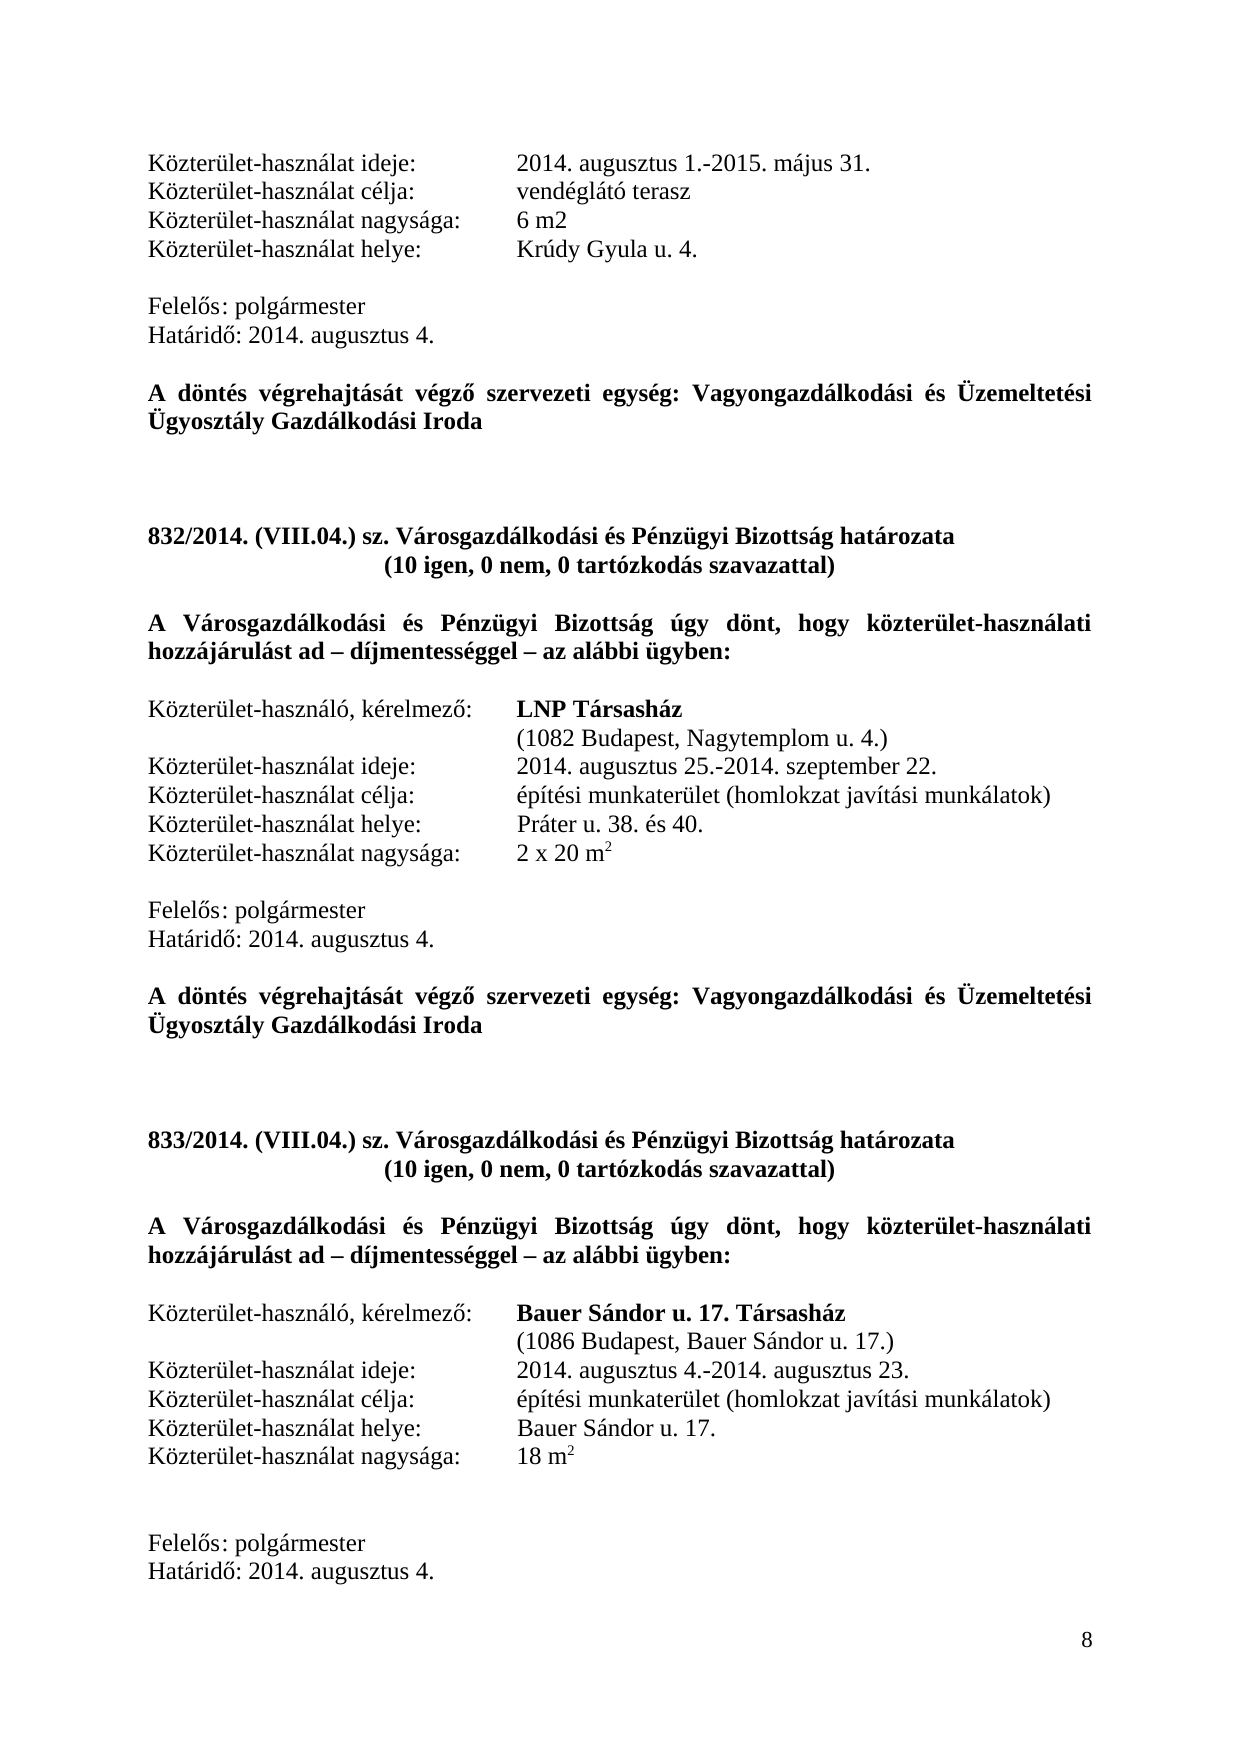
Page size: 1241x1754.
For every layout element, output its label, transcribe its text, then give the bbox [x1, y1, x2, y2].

text Közterület-használat helye: Práter u. 38. és 40. [148, 809, 1093, 838]
text (10 igen, 0 nem, 0 tartózkodás szavazattal) [148, 550, 1093, 579]
text A Városgazdálkodási és Pénzügyi Bizottság úgy dönt, hogy közterület-használati hozzájárulást ad – díjmentességgel – az alábbi ügyben: [148, 1211, 1093, 1269]
text Közterület-használat ideje: 2014. augusztus 4.-2014. augusztus 23. [148, 1355, 1093, 1384]
text Felelős : polgármester [148, 1528, 1093, 1556]
text Közterület-használat célja: építési munkaterület (homlokzat javítási munkálatok) [148, 780, 1093, 809]
text (1086 Budapest, Bauer Sándor u. 17.) [148, 1326, 1093, 1355]
text Közterület-használat nagysága: 6 m2 [148, 205, 1093, 234]
text Közterület-használat ideje: 2014. augusztus 25.-2014. szeptember 22. [148, 751, 1093, 780]
text A döntés végrehajtását végző szervezeti egység: Vagyongazdálkodási és Üzemeltetési Ügyosztály Gazdálkodási Iroda [148, 981, 1093, 1039]
text Határidő: 2014. augusztus 4. [148, 1556, 1093, 1585]
text Határidő: 2014. augusztus 4. [148, 924, 1093, 953]
text Közterület-használó, kérelmező: Bauer Sándor u. 17. Társasház [148, 1298, 1093, 1326]
text A Városgazdálkodási és Pénzügyi Bizottság úgy dönt, hogy közterület-használati hozzájárulást ad – díjmentességgel – az alábbi ügyben: [148, 608, 1093, 665]
text Közterület-használó, kérelmező: LNP Társasház [148, 694, 1093, 723]
text Közterület-használat nagysága: 2 x 20 m2 [148, 838, 1093, 866]
text 833/2014. (VIII.04.) sz. Városgazdálkodási és Pénzügyi Bizottság határozata [148, 1125, 1093, 1154]
text Határidő: 2014. augusztus 4. [148, 320, 1093, 349]
text Közterület-használat helye: Krúdy Gyula u. 4. [148, 234, 1093, 263]
text Közterület-használat nagysága: 18 m2 [148, 1441, 1093, 1470]
text Felelős : polgármester [148, 291, 1093, 320]
text Közterület-használat ideje: 2014. augusztus 1.-2015. május 31. [148, 148, 1093, 176]
text Közterület-használat helye: Bauer Sándor u. 17. [148, 1413, 1093, 1441]
text Közterület-használat célja: építési munkaterület (homlokzat javítási munkálatok) [148, 1384, 1093, 1413]
text Közterület-használat célja: vendéglátó terasz [148, 176, 1093, 205]
text A döntés végrehajtását végző szervezeti egység: Vagyongazdálkodási és Üzemeltetési Ügyosztály Gazdálkodási Iroda [148, 378, 1093, 435]
text Felelős : polgármester [148, 895, 1093, 924]
text (1082 Budapest, Nagytemplom u. 4.) [148, 723, 1093, 751]
text (10 igen, 0 nem, 0 tartózkodás szavazattal) [148, 1154, 1093, 1183]
text 832/2014. (VIII.04.) sz. Városgazdálkodási és Pénzügyi Bizottság határozata [148, 521, 1093, 550]
